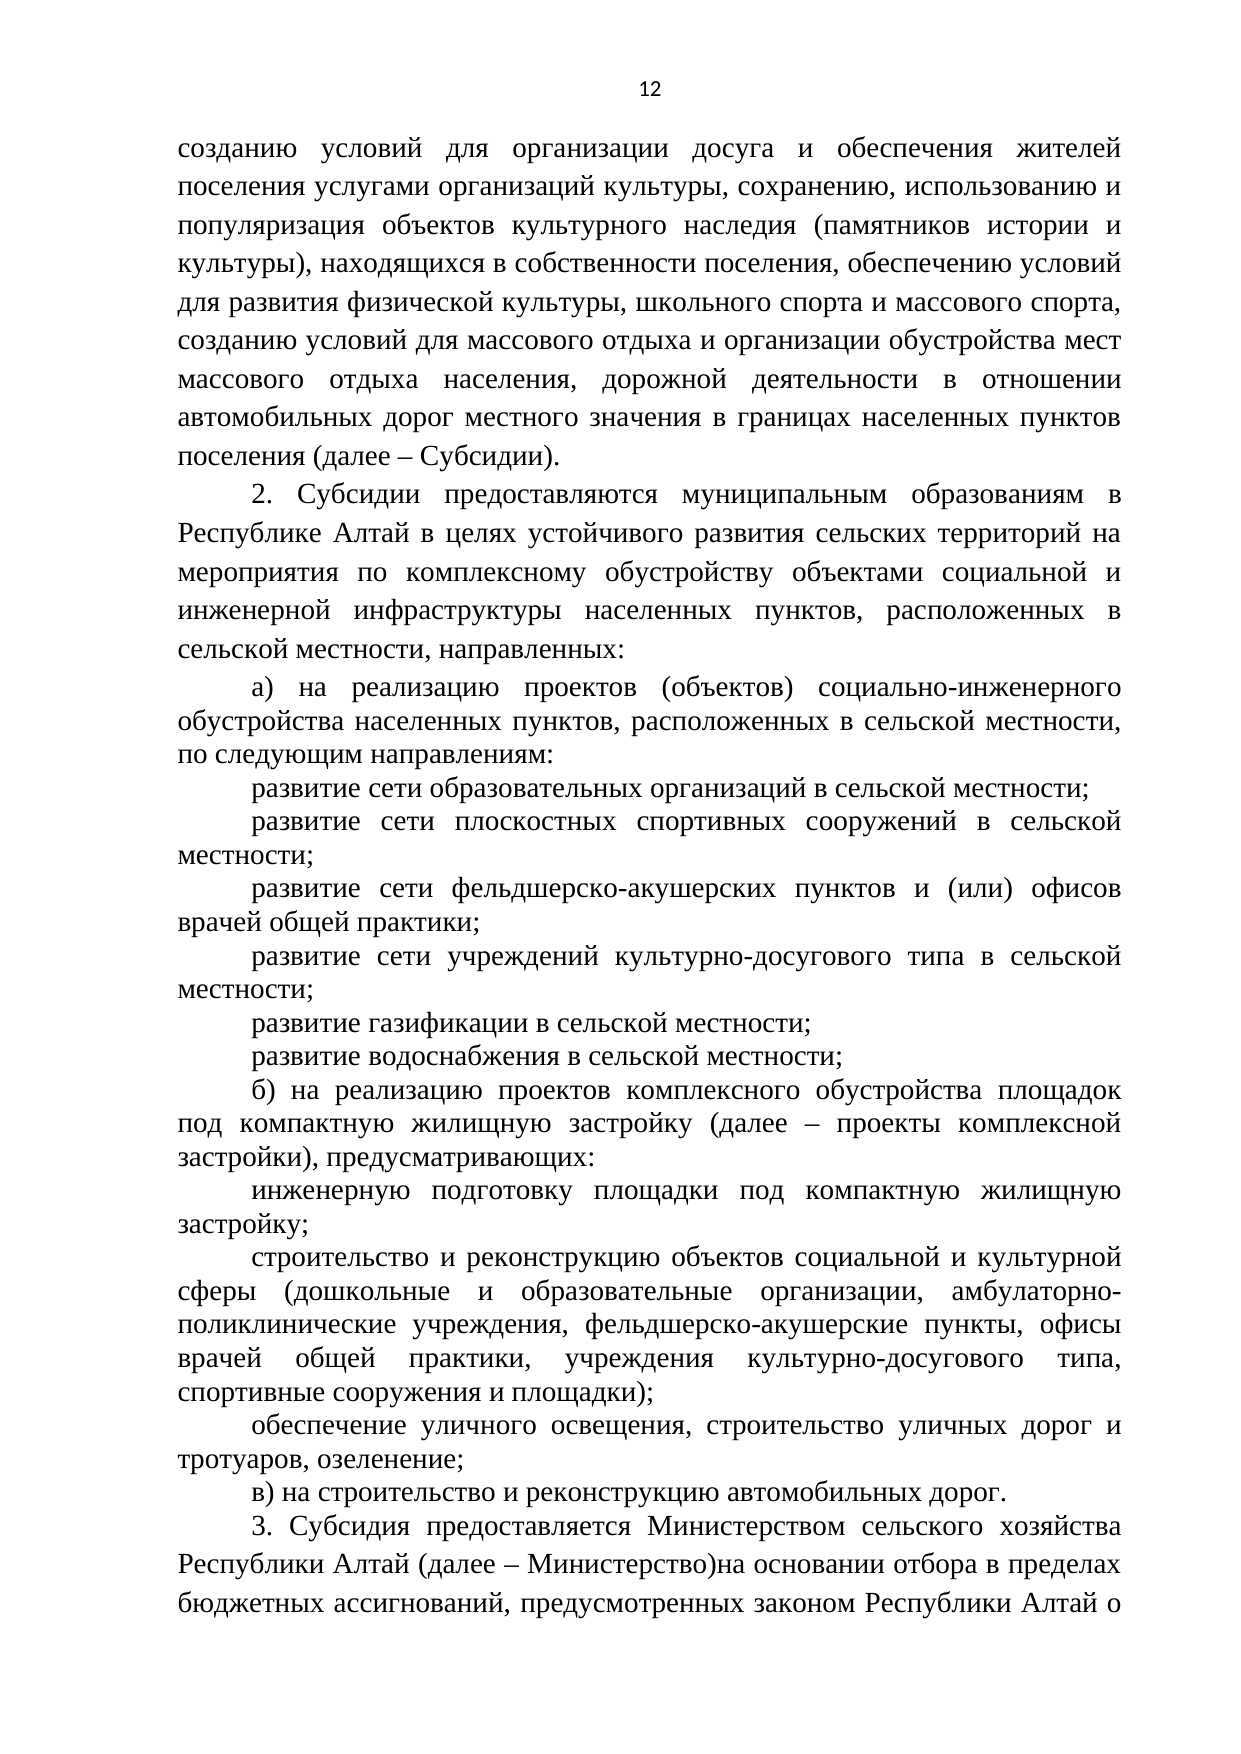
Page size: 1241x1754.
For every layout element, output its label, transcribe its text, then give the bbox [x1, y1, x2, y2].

text развитие сети учреждений культурно-досугового типа в сельской местности; [177, 938, 1122, 1005]
text б) на реализацию проектов комплексного обустройства площадок под компактную жилищную застройку (далее – проекты комплексной застройки), предусматривающих: [177, 1072, 1122, 1172]
text обеспечение уличного освещения, строительство уличных дорог и тротуаров, озеленение; [177, 1407, 1122, 1474]
text развитие водоснабжения в сельской местности; [177, 1038, 1122, 1072]
text развитие сети плоскостных спортивных сооружений в сельской местности; [177, 803, 1122, 871]
text инженерную подготовку площадки под компактную жилищную застройку; [177, 1172, 1122, 1239]
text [177, 1508, 1122, 1618]
text развитие сети фельдшерско-акушерских пунктов и (или) офисов врачей общей практики; [177, 871, 1122, 938]
text 2. Субсидии предоставляются муниципальным образованиям в Республике Алтай в целях устойчивого развития сельских территорий на мероприятия по комплексному обустройству объектами социальной и инженерной инфраструктуры населенных пунктов, расположенных в сельской местности, направленных: [177, 477, 1122, 664]
text в) на строительство и реконструкцию автомобильных дорог. [177, 1474, 1122, 1508]
text развитие газификации в сельской местности; [177, 1005, 1122, 1038]
text строительство и реконструкцию объектов социальной и культурной сферы (дошкольные и образовательные организации, амбулаторно-поликлинические учреждения, фельдшерско-акушерские пункты, офисы врачей общей практики, учреждения культурно-досугового типа, спортивные сооружения и площадки); [177, 1239, 1122, 1407]
text развитие сети образовательных организаций в сельской местности; [177, 770, 1122, 803]
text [177, 130, 1122, 472]
text а) на реализацию проектов (объектов) социально-инженерного обустройства населенных пунктов, расположенных в сельской местности, по следующим направлениям: [177, 669, 1122, 770]
